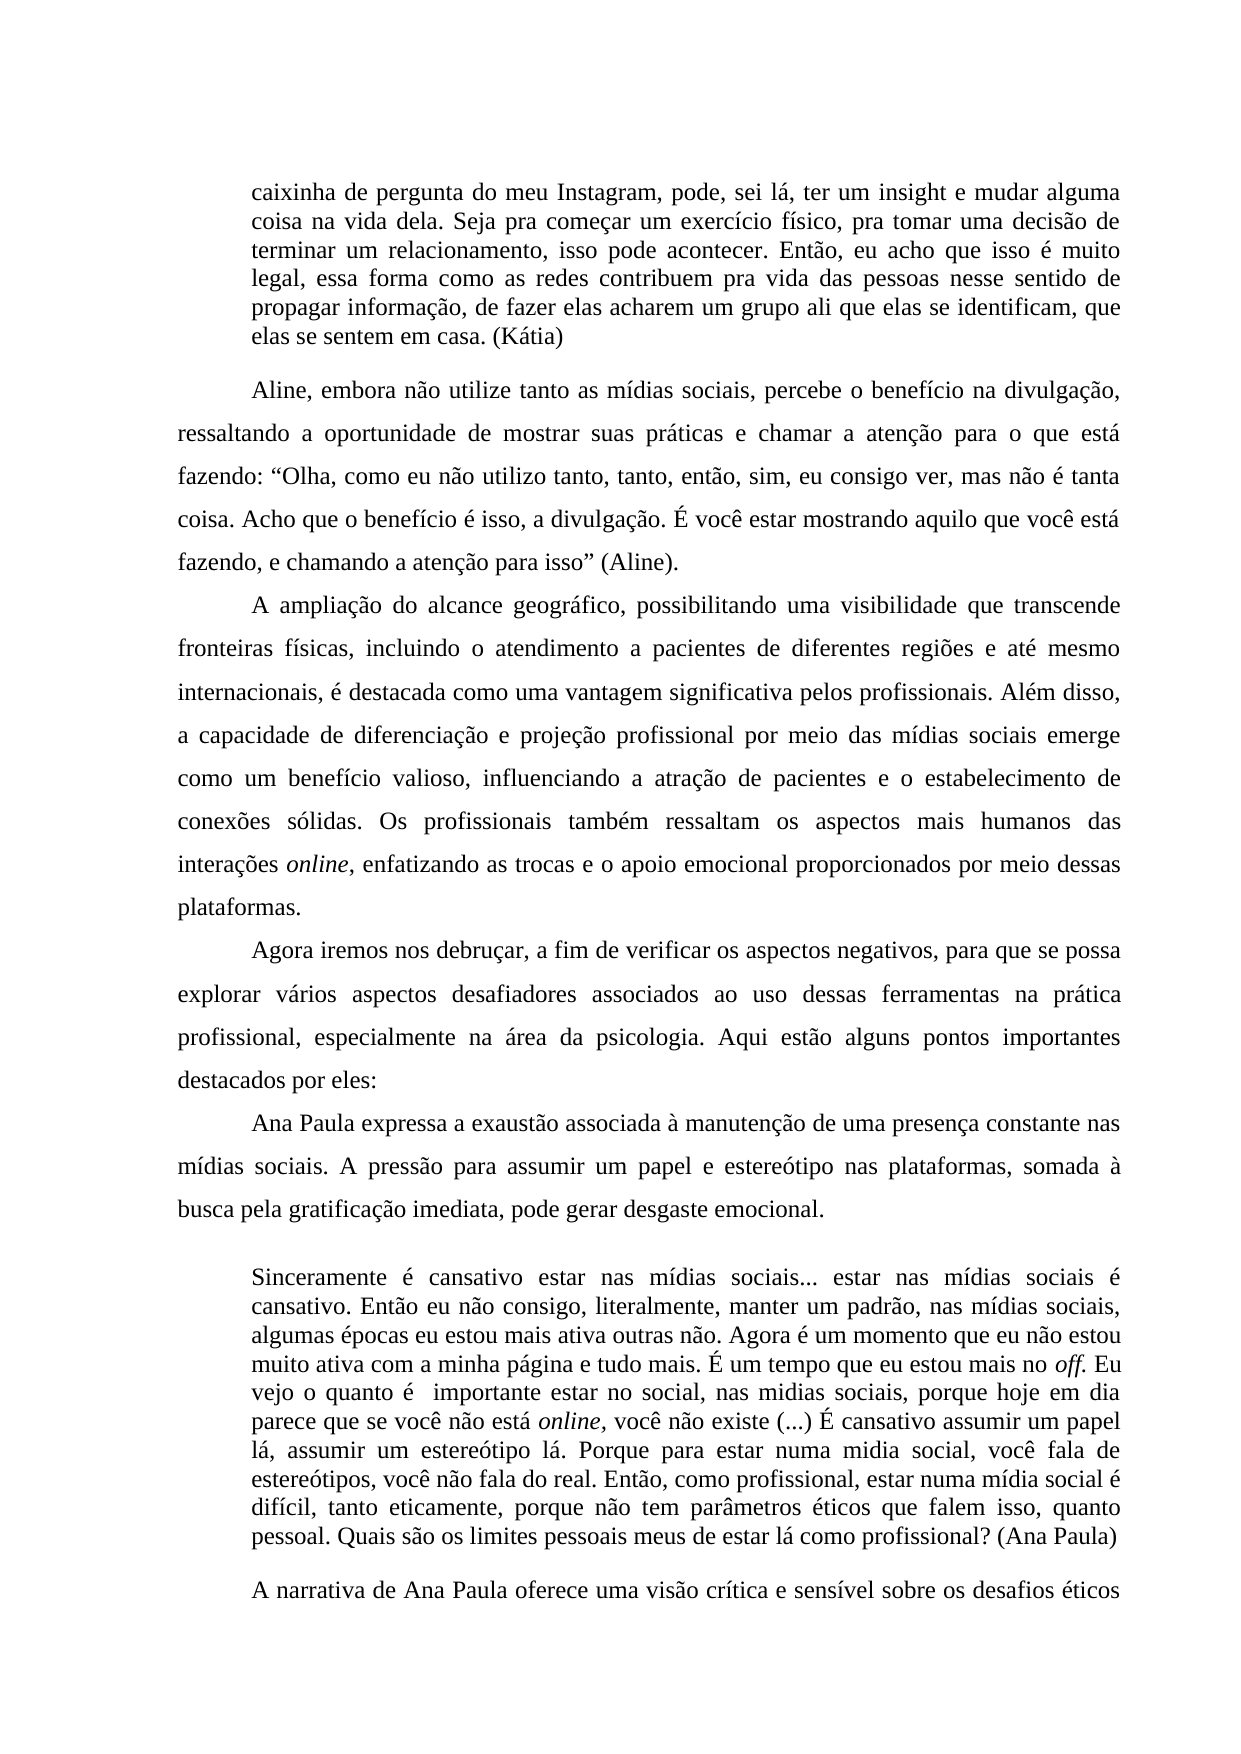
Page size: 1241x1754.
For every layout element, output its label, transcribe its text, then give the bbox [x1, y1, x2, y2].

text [177, 1575, 1122, 1604]
text Ana Paula expressa a exaustão associada à manutenção de uma presença constante nas mídias sociais. A pressão para assumir um papel e estereótipo nas plataformas, somada à busca pela gratificação imediata, pode gerar desgaste emocional. [177, 1108, 1122, 1223]
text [251, 177, 1122, 350]
text Sinceramente é cansativo estar nas mídias sociais... estar nas mídias sociais é cansativo. Então eu não consigo, literalmente, manter um padrão, nas mídias sociais, algumas épocas eu estou mais ativa outras não. Agora é um momento que eu não estou muito ativa com a minha página e tudo mais. É um tempo que eu estou mais no off. Eu vejo o quanto é importante estar no social, nas midias sociais, porque hoje em dia parece que se você não está online, você não existe (...) É cansativo assumir um papel lá, assumir um estereótipo lá. Porque para estar numa midia social, você fala de estereótipos, você não fala do real. Então, como profissional, estar numa mídia social é difícil, tanto eticamente, porque não tem parâmetros éticos que falem isso, quanto pessoal. Quais são os limites pessoais meus de estar lá como profissional? (Ana Paula) [251, 1262, 1122, 1550]
text Aline, embora não utilize tanto as mídias sociais, percebe o benefício na divulgação, ressaltando a oportunidade de mostrar suas práticas e chamar a atenção para o que está fazendo: “Olha, como eu não utilizo tanto, tanto, então, sim, eu consigo ver, mas não é tanta coisa. Acho que o benefício é isso, a divulgação. É você estar mostrando aquilo que você está fazendo, e chamando a atenção para isso” (Aline). [177, 375, 1122, 576]
text Agora iremos nos debruçar, a fim de verificar os aspectos negativos, para que se possa explorar vários aspectos desafiadores associados ao uso dessas ferramentas na prática profissional, especialmente na área da psicologia. Aqui estão alguns pontos importantes destacados por eles: [177, 936, 1122, 1094]
text A ampliação do alcance geográfico, possibilitando uma visibilidade que transcende fronteiras físicas, incluindo o atendimento a pacientes de diferentes regiões e até mesmo internacionais, é destacada como uma vantagem significativa pelos profissionais. Além disso, a capacidade de diferenciação e projeção profissional por meio das mídias sociais emerge como um benefício valioso, influenciando a atração de pacientes e o estabelecimento de conexões sólidas. Os profissionais também ressaltam os aspectos mais humanos das interações online, enfatizando as trocas e o apoio emocional proporcionados por meio dessas plataformas. [177, 590, 1122, 921]
